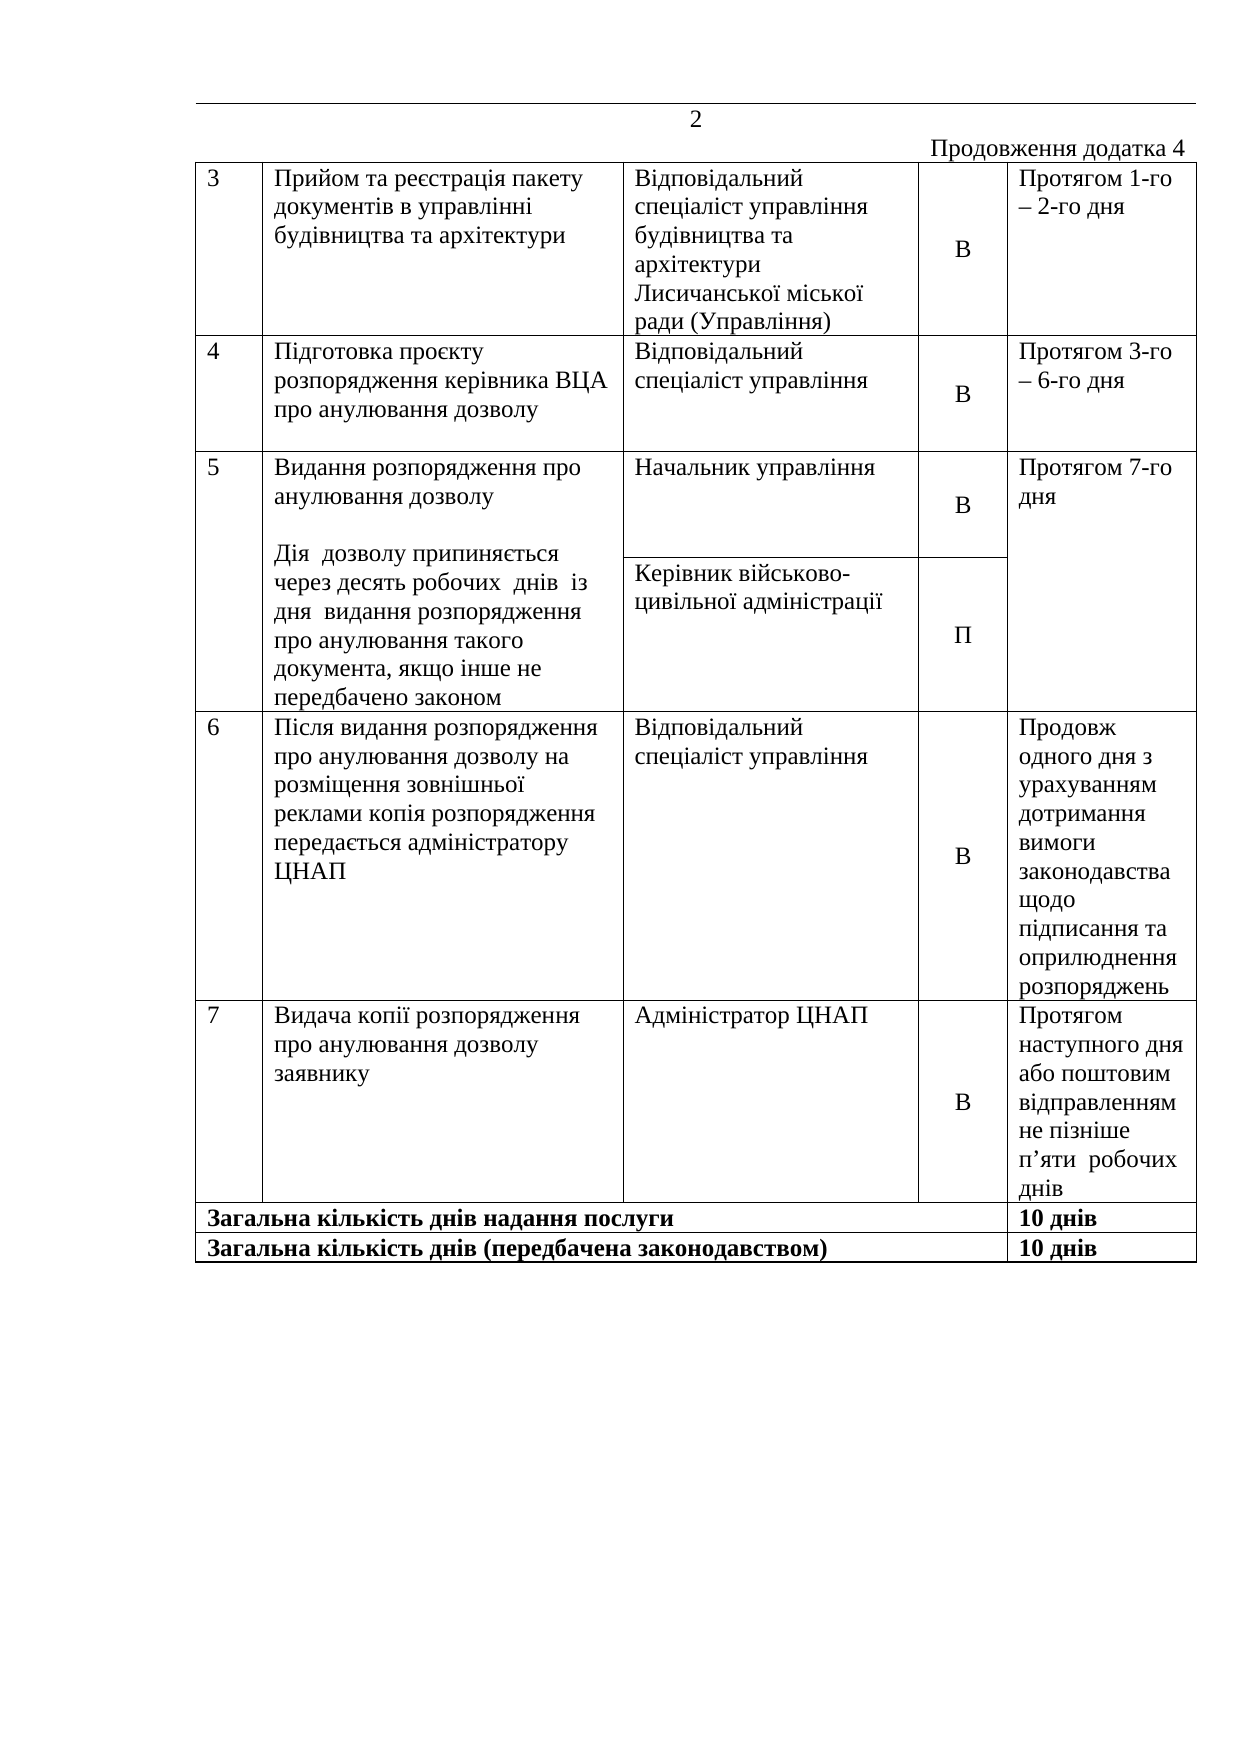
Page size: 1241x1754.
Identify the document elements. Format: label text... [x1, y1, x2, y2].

table_cell Підготовка проєкту розпорядження керівника ВЦА про анулювання дозволу [263, 336, 623, 451]
table_cell Загальна кількість днів надання послуги [196, 1203, 1007, 1232]
table_cell Після видання розпорядження про анулювання дозволу на розміщення зовнішньої реклами копія розпорядження передається адміністратору ЦНАП [263, 712, 623, 999]
table_cell 6 [196, 712, 262, 999]
table_cell В [919, 1001, 1007, 1202]
table_cell В [919, 452, 1007, 557]
table_cell Відповідальний спеціаліст управління будівництва та архітектури Лисичанської міської ради (Управління) [624, 163, 918, 335]
table_cell 7 [196, 1001, 262, 1202]
table_cell Протягом 1-го – 2-го дня [1008, 163, 1196, 335]
table_cell Прийом та реєстрація пакету документів в управлінні будівництва та архітектури [263, 163, 623, 335]
table_cell Загальна кількість днів (передбачена законодавством) [196, 1233, 1007, 1261]
table_cell П [919, 558, 1007, 711]
table_cell 2 Продовження додатка 4 [196, 104, 1196, 162]
table_cell 10 днів [1008, 1233, 1196, 1261]
table_cell Протягом наступного дня або поштовим відправленням не пізніше п’яти робочих днів [1008, 1001, 1196, 1202]
table_cell Відповідальний спеціаліст управління [624, 712, 918, 999]
table_cell 4 [196, 336, 262, 451]
table_cell В [919, 712, 1007, 999]
table_cell Видача копії розпорядження про анулювання дозволу заявнику [263, 1001, 623, 1202]
table_cell Начальник управління [624, 452, 918, 557]
table_cell Продовж одного дня з урахуванням дотримання вимоги законодавства щодо підписання та оприлюднення розпоряджень [1008, 712, 1196, 999]
table_cell Протягом 7-го дня [1008, 452, 1196, 711]
table_cell В [919, 336, 1007, 451]
table_cell 3 [196, 163, 262, 335]
table_cell Видання розпорядження про анулювання дозволу Дія дозволу припиняється через десять робочих днів із дня видання розпорядження про анулювання такого документа, якщо інше не передбачено законом [263, 452, 623, 711]
table_cell В [919, 163, 1007, 335]
table_cell 5 [196, 452, 262, 711]
table_cell Адміністратор ЦНАП [624, 1001, 918, 1202]
table_cell Відповідальний спеціаліст управління [624, 336, 918, 451]
table_cell Протягом 3-го – 6-го дня [1008, 336, 1196, 451]
table_cell 10 днів [1008, 1203, 1196, 1232]
table_cell Керівник військово-цивільної адміністрації [624, 558, 918, 711]
